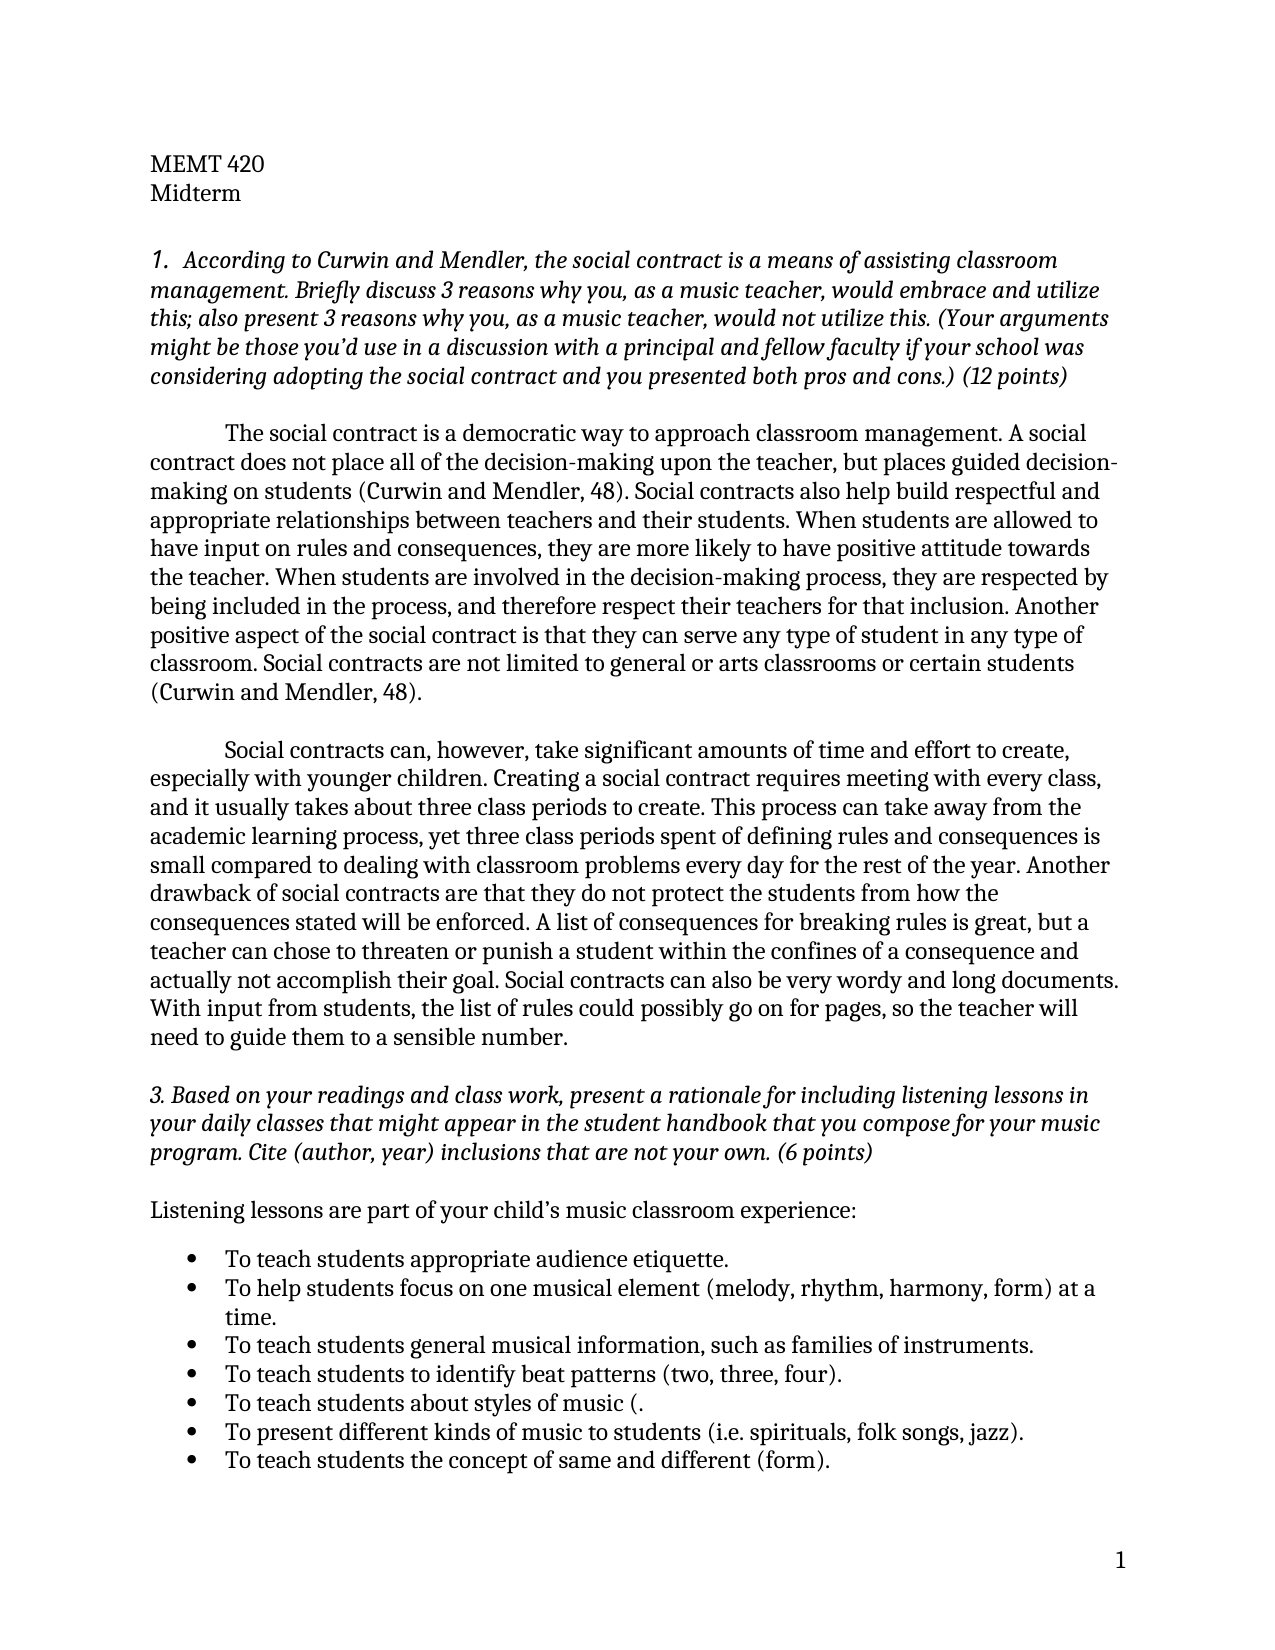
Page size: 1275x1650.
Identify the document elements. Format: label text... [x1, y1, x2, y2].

list To teach students appropriate audience etiquette. [187, 1245, 1125, 1274]
list To present different kinds of music to students (i.e. spirituals, folk songs, jazz). [187, 1418, 1125, 1446]
list To teach students the concept of same and different (form). [187, 1446, 1125, 1475]
list To teach students general musical information, such as families of instruments. [187, 1331, 1125, 1360]
list To teach students to identify beat patterns (two, three, four). [187, 1360, 1125, 1389]
text The social contract is a democratic way to approach classroom management. A social contract does not place all of the decision-making upon the teacher, but places guided decision-making on students (Curwin and Mendler, 48). Social contracts also help build respectful and appropriate relationships between teachers and their students. When students are allowed to have input on rules and consequences, they are more likely to have positive attitude towards the teacher. When students are involved in the decision-making process, they are respected by being included in the process, and therefore respect their teachers for that inclusion. Another positive aspect of the social contract is that they can serve any type of student in any type of classroom. Social contracts are not limited to general or arts classrooms or certain students (Curwin and Mendler, 48). [150, 419, 1125, 707]
text Midterm [150, 179, 1125, 207]
list To teach students about styles of music (. [187, 1389, 1125, 1418]
text MEMT 420 [150, 150, 1125, 179]
text 3. Based on your readings and class work, present a rationale for including listening lessons in your daily classes that might appear in the student handbook that you compose for your music program. Cite (author, year) inclusions that are not your own. (6 points) [150, 1081, 1125, 1167]
list To help students focus on one musical element (melody, rhythm, harmony, form) at a time. [187, 1274, 1125, 1331]
text Social contracts can, however, take significant amounts of time and effort to create, especially with younger children. Creating a social contract requires meeting with every class, and it usually takes about three class periods to create. This process can take away from the academic learning process, yet three class periods spent of defining rules and consequences is small compared to dealing with classroom problems every day for the rest of the year. Another drawback of social contracts are that they do not protect the students from how the consequences stated will be enforced. A list of consequences for breaking rules is great, but a teacher can chose to threaten or punish a student within the confines of a consequence and actually not accomplish their goal. Social contracts can also be very wordy and long documents. With input from students, the list of rules could possibly go on for pages, so the teacher will need to guide them to a sensible number. [150, 736, 1125, 1052]
text Listening lessons are part of your child’s music classroom experience: [150, 1196, 1125, 1224]
text 1. According to Curwin and Mendler, the social contract is a means of assisting classroom management. Briefly discuss 3 reasons why you, as a music teacher, would embrace and utilize this; also present 3 reasons why you, as a music teacher, would not utilize this. (Your arguments might be those you’d use in a discussion with a principal and fellow faculty if your school was considering adopting the social contract and you presented both pros and cons.) (12 points) [150, 242, 1125, 391]
